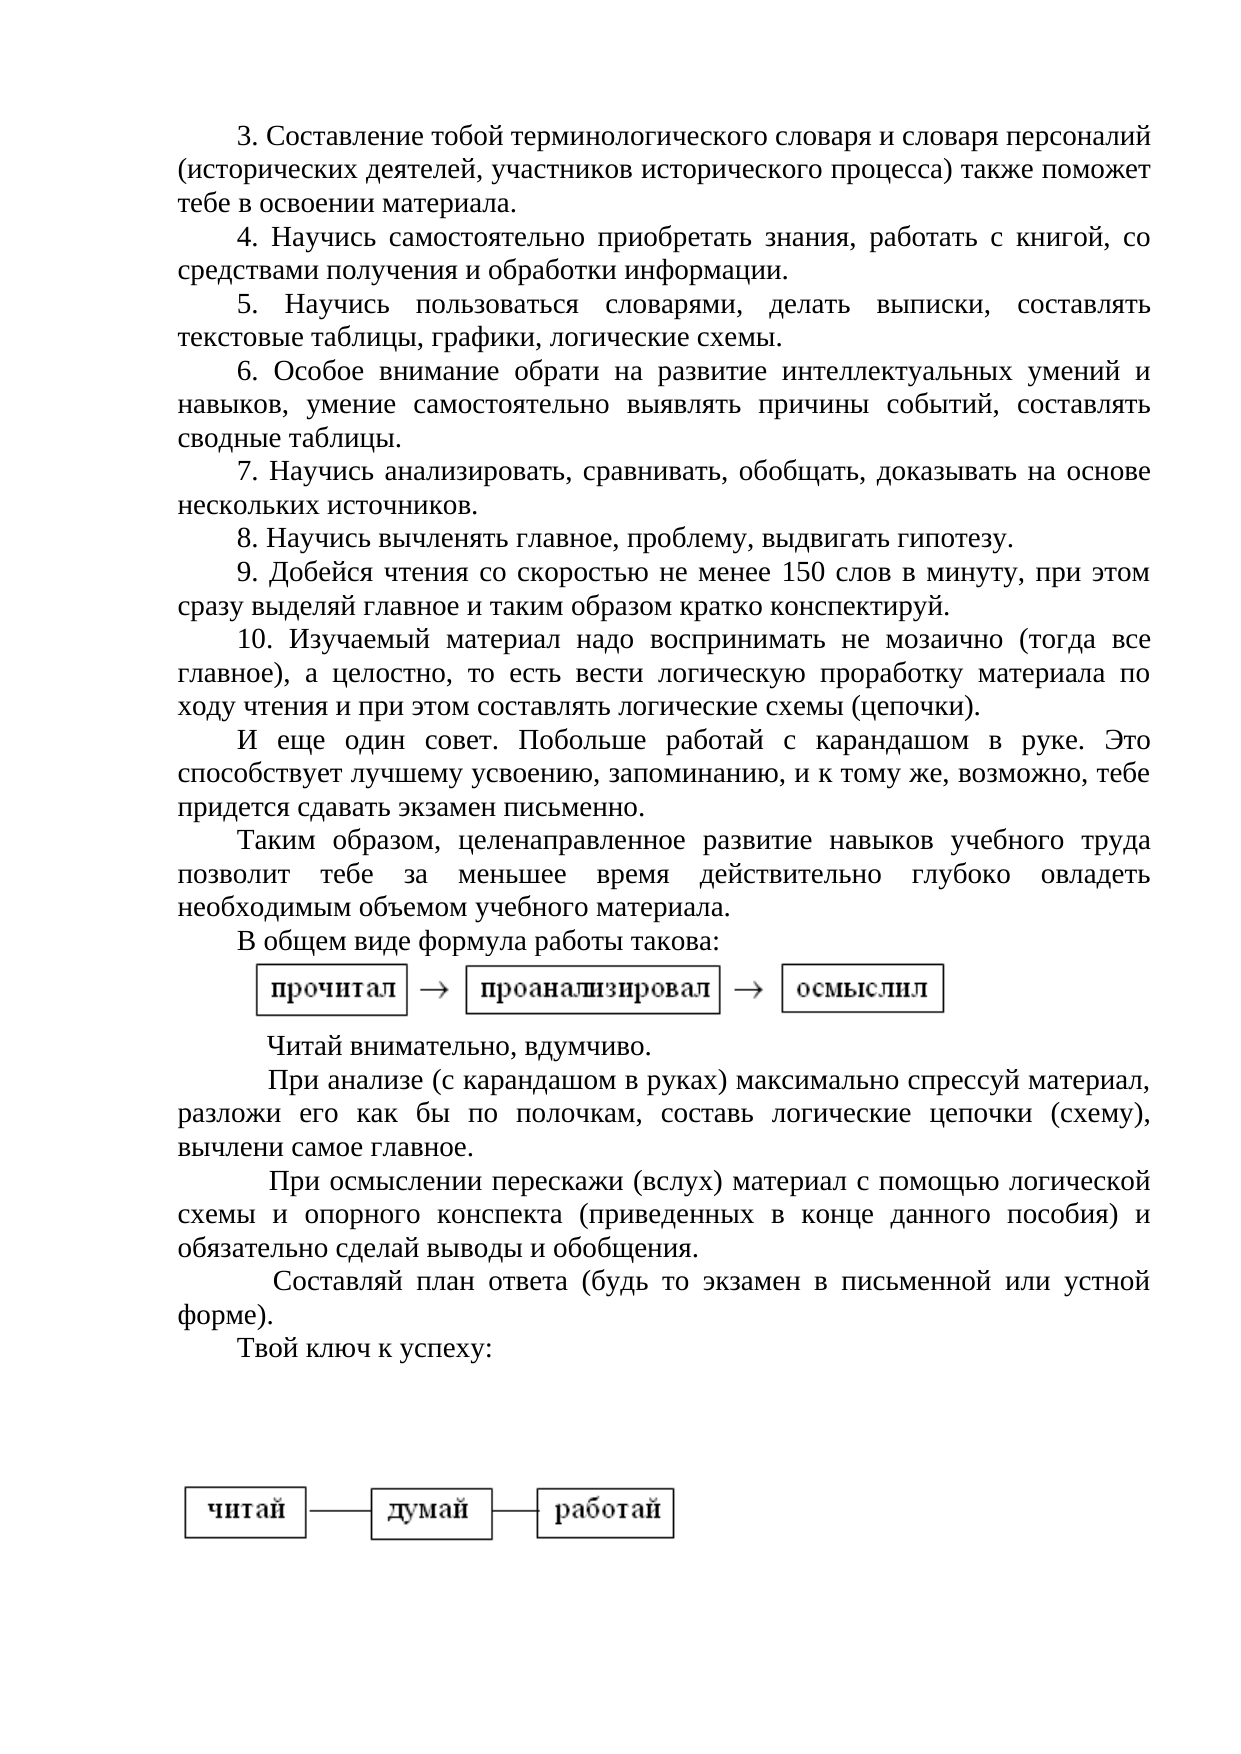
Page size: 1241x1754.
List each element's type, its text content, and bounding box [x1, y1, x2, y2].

text 4. Научись самостоятельно приобретать знания, работать с книгой, со средствами получения и обработки информации. [177, 219, 1152, 286]
text 8. Научись вычленять главное, проблему, выдвигать гипотезу. [177, 521, 1152, 554]
picture [236, 956, 957, 1029]
text 3. Составление тобой терминологического словаря и словаря персоналий (исторических деятелей, участников исторического процесса) также поможет тебе в освоении материала. [177, 118, 1152, 219]
text В общем виде формула работы такова: [177, 923, 1152, 957]
text 10. Изучаемый материал надо воспринимать не мозаично (тогда все главное), а целостно, то есть вести логическую проработку материала по ходу чтения и при этом составлять логические схемы (цепочки). [177, 621, 1152, 722]
text При анализе (с карандашом в руках) максимально спрессуй материал, разложи его как бы по полочкам, составь логические цепочки (схему), вычлени самое главное. [177, 1062, 1152, 1163]
text И еще один совет. Побольше работай с карандашом в руке. Это способствует лучшему усвоению, запоминанию, и к тому же, возможно, тебе придется сдавать экзамен письменно. [177, 722, 1152, 822]
text 5. Научись пользоваться словарями, делать выписки, составлять текстовые таблицы, графики, логические схемы. [177, 286, 1152, 353]
text 7. Научись анализировать, сравнивать, обобщать, доказывать на основе нескольких источников. [177, 453, 1152, 521]
text Таким образом, целенаправленное развитие навыков учебного труда позволит тебе за меньшее время действительно глубоко овладеть необходимым объемом учебного материала. [177, 822, 1152, 923]
text Составляй план ответа (будь то экзамен в письменной или устной форме). [177, 1263, 1152, 1330]
text 6. Особое внимание обрати на развитие интеллектуальных умений и навыков, умение самостоятельно выявлять причины событий, составлять сводные таблицы. [177, 353, 1152, 453]
text Читай внимательно, вдумчиво. [177, 1028, 1152, 1062]
text 9. Добейся чтения со скоростью не менее 150 слов в минуту, при этом сразу выделяй главное и таким образом кратко конспектируй. [177, 554, 1152, 621]
text При осмыслении перескажи (вслух) материал с помощью логической схемы и опорного конспекта (приведенных в конце данного пособия) и обязательно сделай выводы и обобщения. [177, 1163, 1152, 1263]
picture [177, 1482, 684, 1553]
text Твой ключ к успеху: [177, 1330, 1152, 1364]
